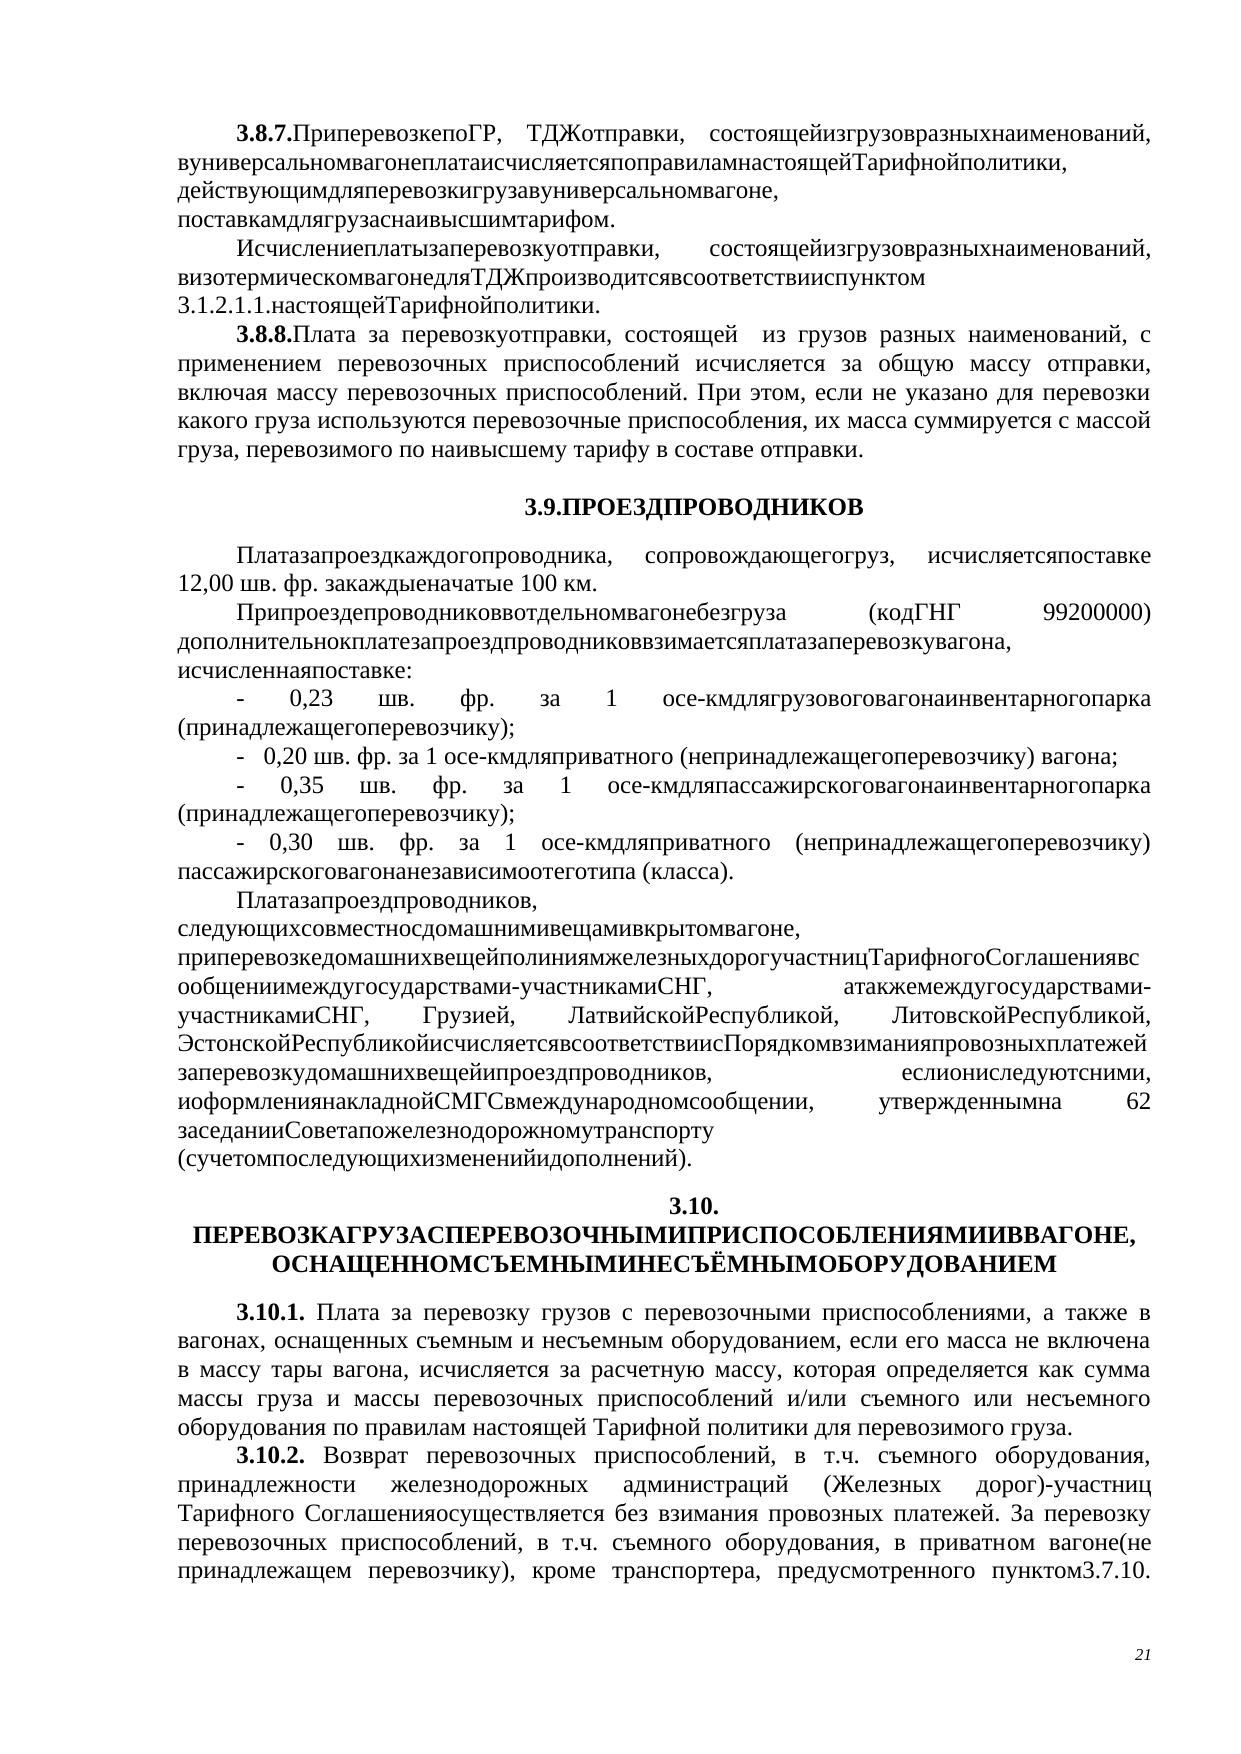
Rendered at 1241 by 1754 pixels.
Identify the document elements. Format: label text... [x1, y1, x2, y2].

text 3.8.7.ПриперевозкепоГР, ТДЖотправки, состоящейизгрузовразныхнаименований, вуниверсальномвагонеплатаисчисляетсяпоправиламнастоящейТарифнойполитики, действующимдляперевозкигрузавуниверсальномвагоне, поставкамдлягрузаснаивысшимтарифом. [177, 118, 1152, 233]
text 3.10.1. Плата за перевозку грузов с перевозочными приспособлениями, а также в вагонах, оснащенных съемным и несъемным оборудованием, если его масса не включена в массу тары вагона, исчисляется за расчетную массу, которая определяется как сумма массы груза и массы перевозочных приспособлений и/или съемного или несъемного оборудования по правилам настоящей Тарифной политики для перевозимого груза. [177, 1297, 1152, 1441]
text Платазапроездкаждогопроводника, сопровождающегогруз, исчисляетсяпоставке 12,00 шв. фр. закаждыеначатые 100 км. [177, 540, 1152, 597]
text - 0,23 шв. фр. за 1 осе-кмдлягрузовоговагонаинвентарногопарка (принадлежащегоперевозчику); [177, 683, 1152, 741]
text Припроездепроводниковвотдельномвагонебезгруза (кодГНГ 99200000) дополнительнокплатезапроездпроводниковвзимаетсяплатазаперевозкувагона, исчисленнаяпоставке: [177, 597, 1152, 683]
text - 0,35 шв. фр. за 1 осе-кмдляпассажирскоговагонаинвентарногопарка (принадлежащегоперевозчику); [177, 770, 1152, 827]
text - 0,30 шв. фр. за 1 осе-кмдляприватного (непринадлежащегоперевозчику) пассажирскоговагонанезависимоотеготипа (класса). [177, 827, 1152, 885]
text - 0,20 шв. фр. за 1 осе-кмдляприватного (непринадлежащегоперевозчику) вагона; [177, 741, 1152, 770]
text 3.10. ПЕРЕВОЗКАГРУЗАСПЕРЕВОЗОЧНЫМИПРИСПОСОБЛЕНИЯМИИВВАГОНЕ, ОСНАЩЕННОМСЪЕМНЫМИНЕСЪЁМНЫМОБОРУДОВАНИЕМ [177, 1191, 1152, 1278]
text 3.8.8.Плата за перевозкуотправки, состоящей из грузов разных наименований, с применением перевозочных приспособлений исчисляется за общую массу отправки, включая массу перевозочных приспособлений. При этом, если не указано для перевозки какого груза используются перевозочные приспособления, их масса суммируется с массой груза, перевозимого по наивысшему тарифу в составе отправки. [177, 319, 1152, 463]
text Платазапроездпроводников, следующихсовместносдомашнимивещамивкрытомвагоне, приперевозкедомашнихвещейполиниямжелезныхдорогучастницТарифногоСоглашениявсообщениимеждугосударствами-участникамиСНГ, атакжемеждугосударствами-участникамиСНГ, Грузией, ЛатвийскойРеспубликой, ЛитовскойРеспубликой, ЭстонскойРеспубликойисчисляетсявсоответствиисПорядкомвзиманияпровозныхплатежейзаперевозкудомашнихвещейипроездпроводников, еслиониследуютсними, иоформлениянакладнойСМГСвмеждународномсообщении, утвержденнымна 62 заседанииСоветапожелезнодорожномутранспорту (сучетомпоследующихизмененийидополнений). [177, 885, 1152, 1172]
text 3.9.ПРОЕЗДПРОВОДНИКОВ [177, 492, 1152, 521]
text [177, 1441, 1152, 1584]
text Исчислениеплатызаперевозкуотправки, состоящейизгрузовразныхнаименований, визотермическомвагонедляТДЖпроизводитсявсоответствииспунктом 3.1.2.1.1.настоящейТарифнойполитики. [177, 233, 1152, 319]
